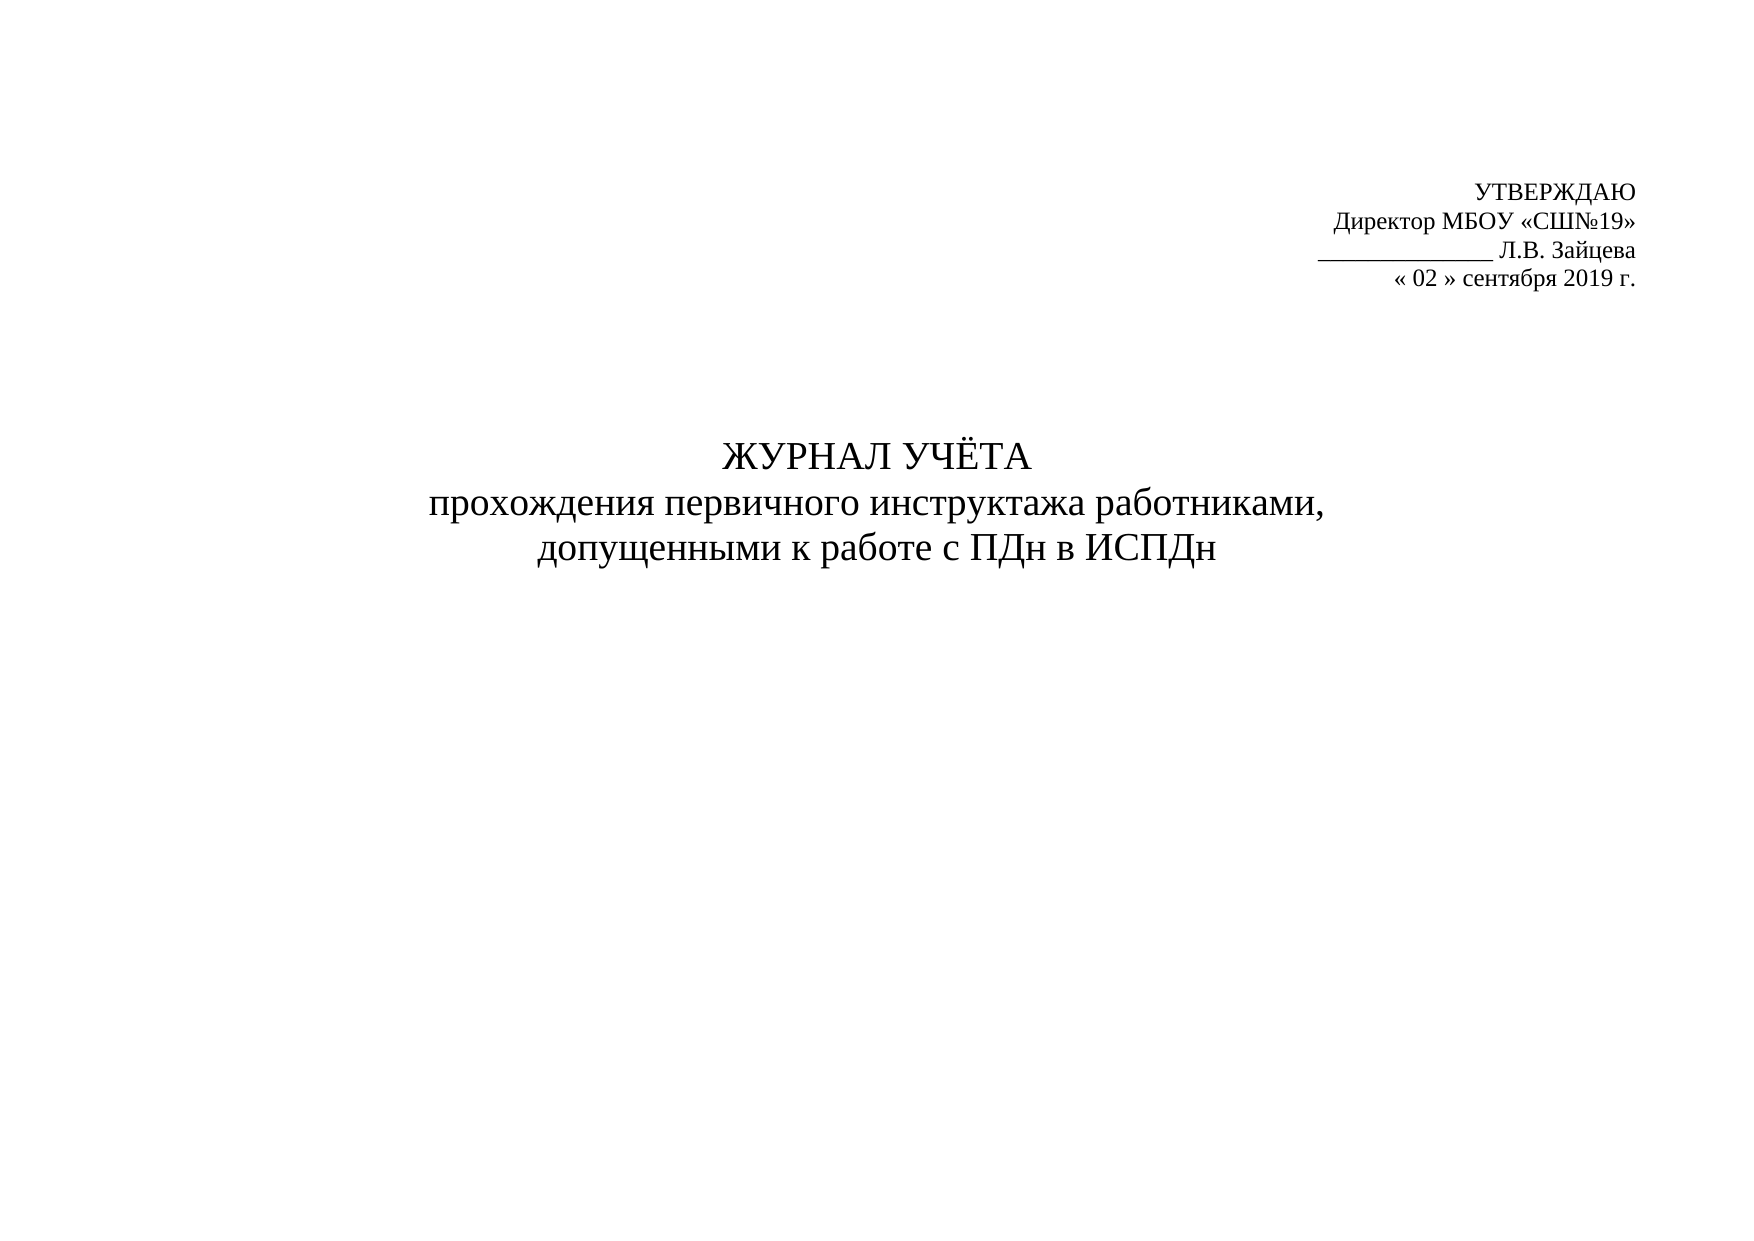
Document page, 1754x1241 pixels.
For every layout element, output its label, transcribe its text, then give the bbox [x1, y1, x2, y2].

text « 02 » сентября 2019 г. [118, 263, 1636, 292]
text ЖУРНАЛ УЧЁТА [118, 433, 1636, 478]
text ______________ Л.В. Зайцева [118, 235, 1636, 263]
text прохождения первичного инструктажа работниками, [118, 478, 1636, 524]
text Директор МБОУ «СШ№19» [118, 206, 1636, 235]
text допущенными к работе с ПДн в ИСПДн [118, 524, 1636, 569]
text УТВЕРЖДАЮ [118, 177, 1636, 206]
